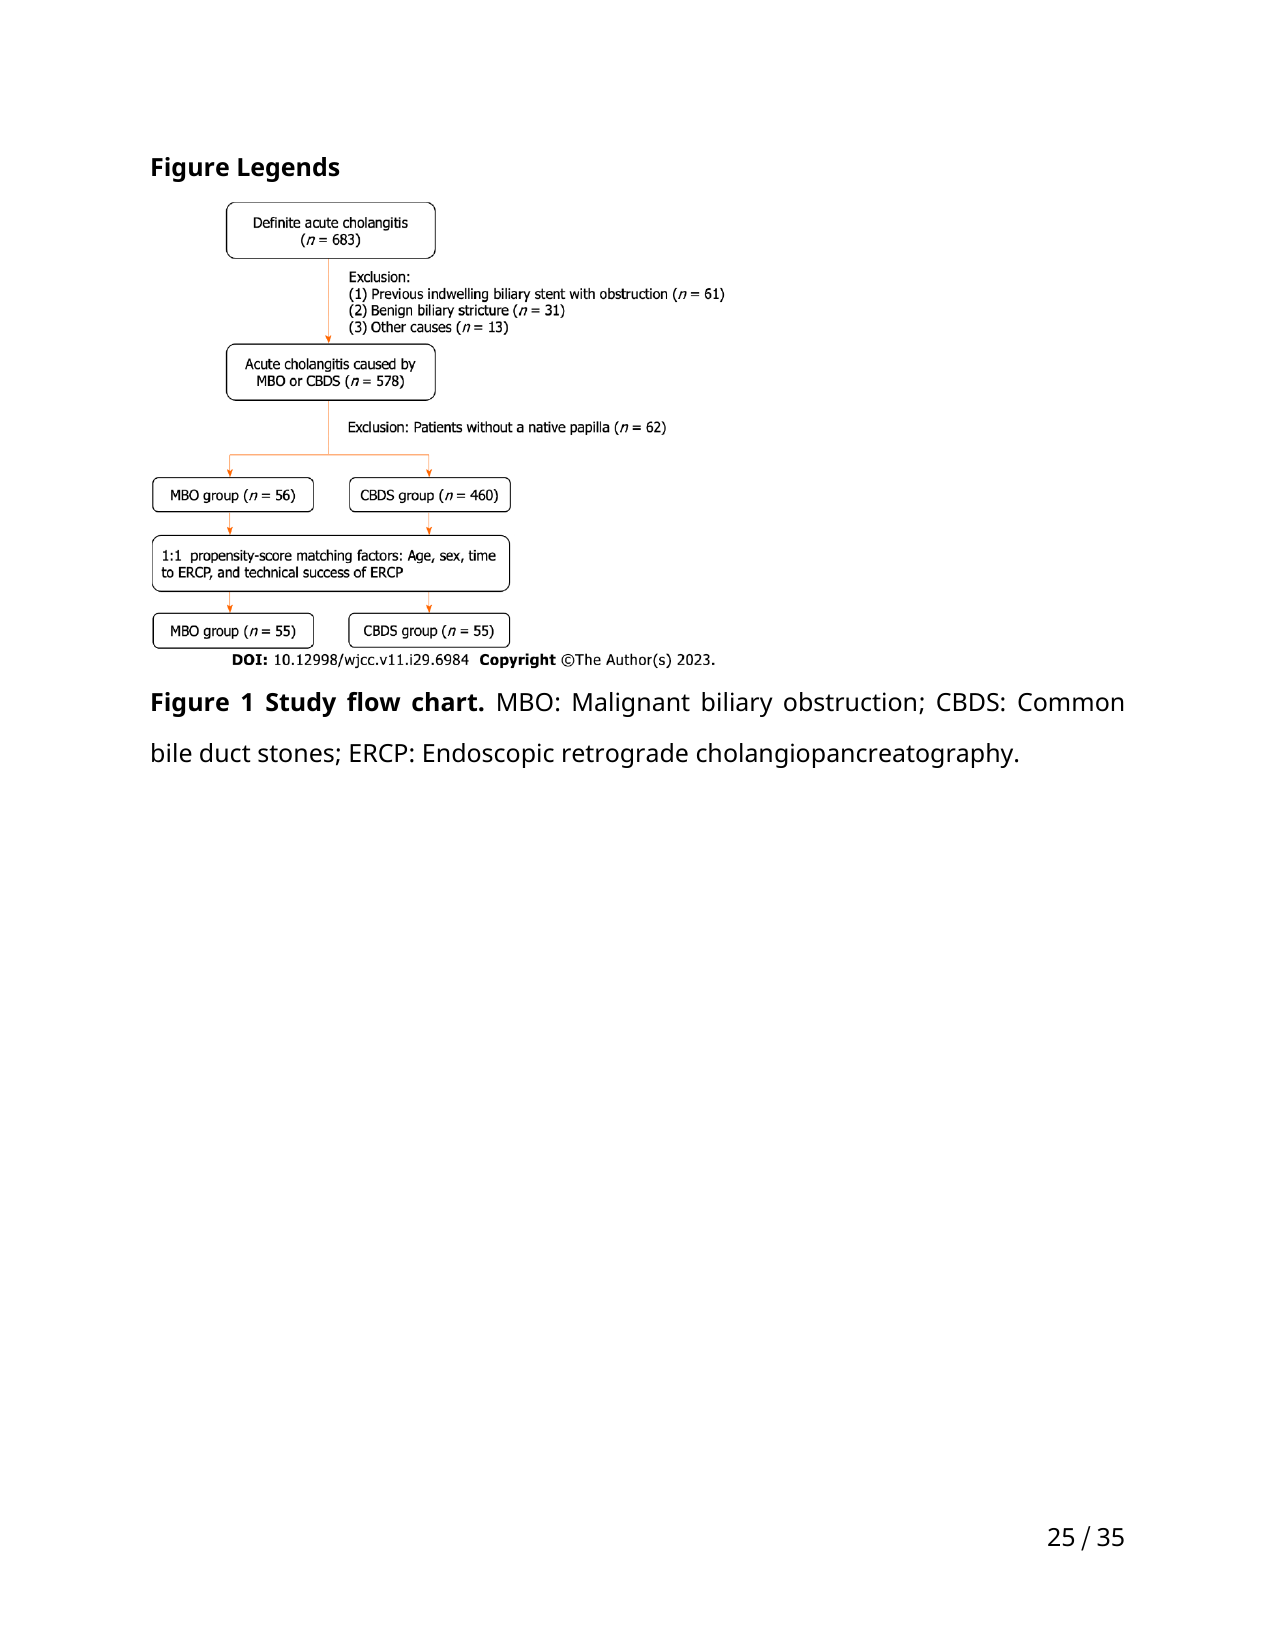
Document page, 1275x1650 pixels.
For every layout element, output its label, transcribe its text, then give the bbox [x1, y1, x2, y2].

text Figure Legends [150, 150, 1125, 184]
text Figure 1 Study flow chart. MBO: Malignant biliary obstruction; CBDS: Common bile duct stones; ERCP: Endoscopic retrograde cholangiopancreatography. [150, 685, 1125, 770]
picture [150, 201, 727, 671]
